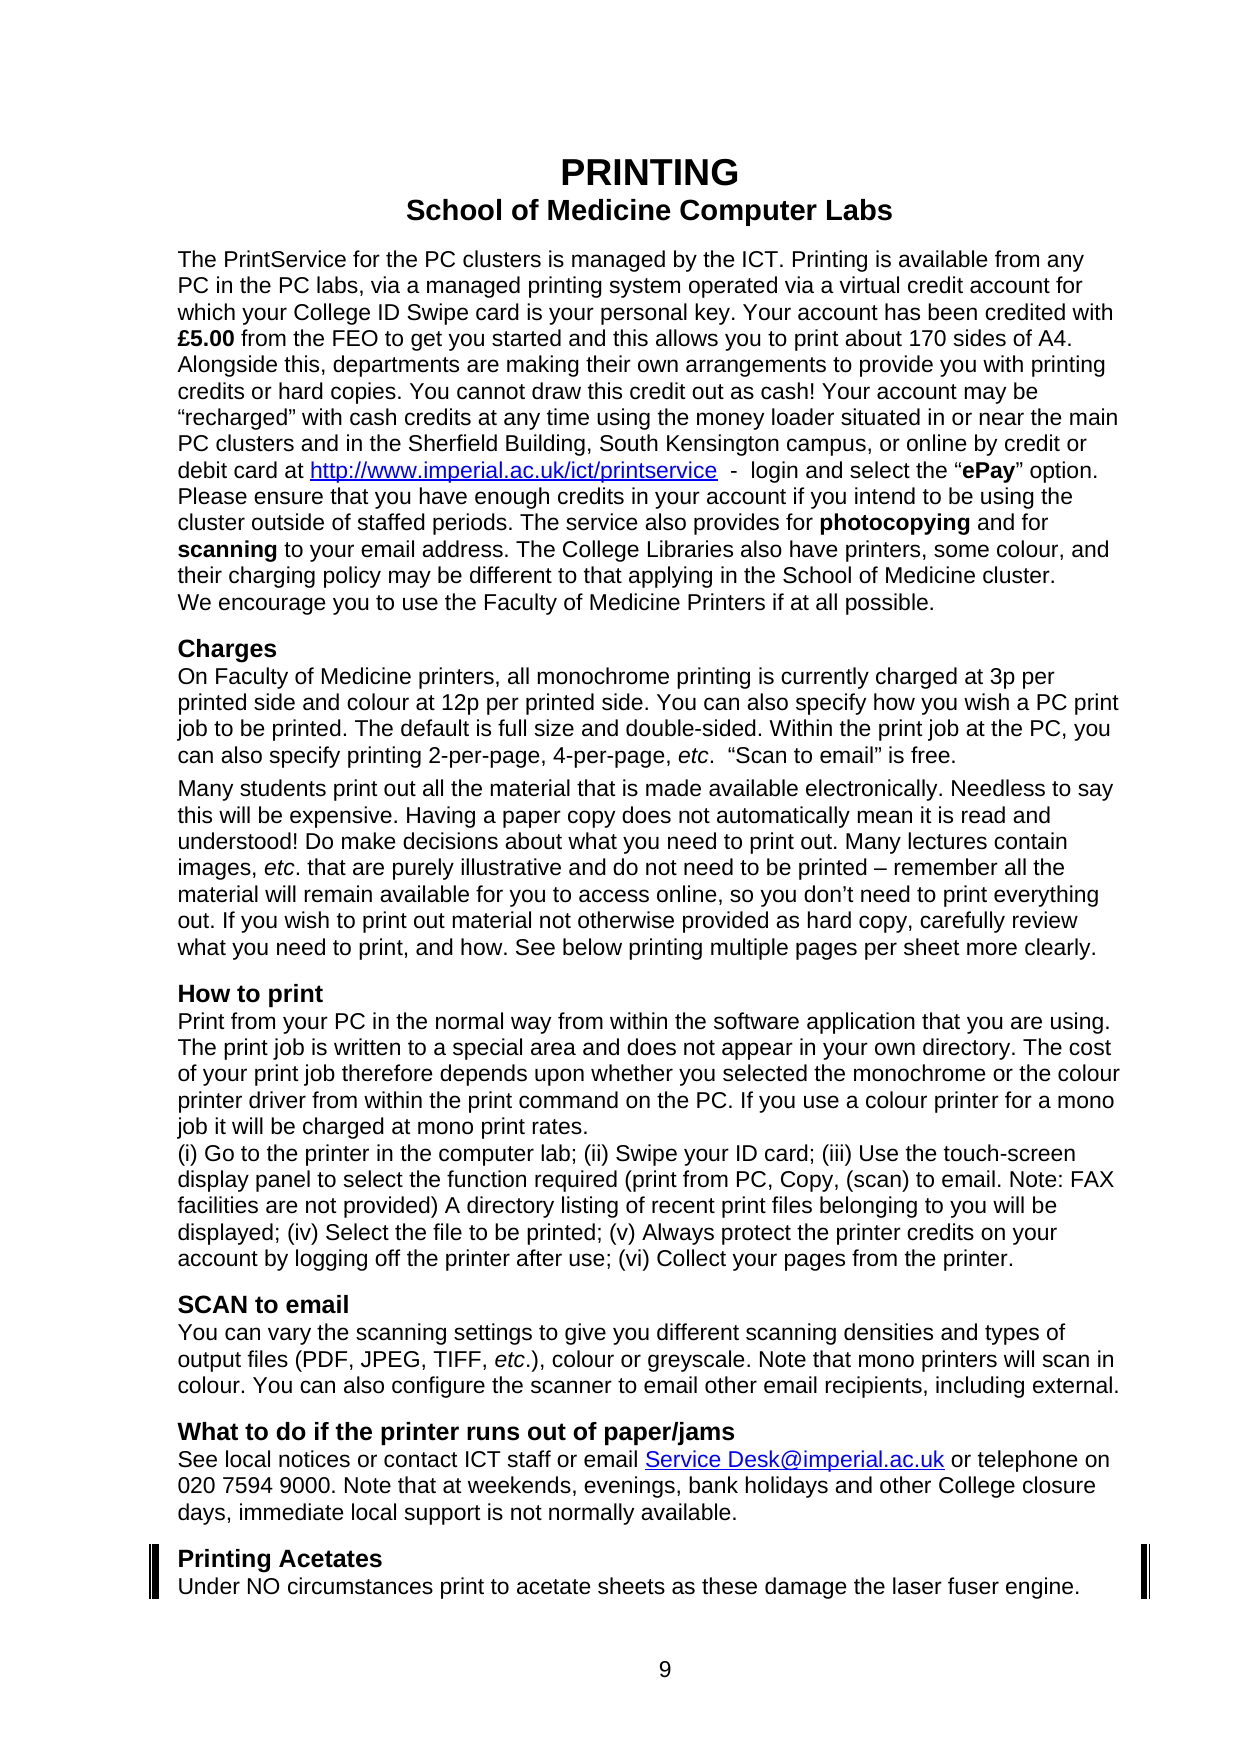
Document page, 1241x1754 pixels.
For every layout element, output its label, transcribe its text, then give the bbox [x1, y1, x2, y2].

text SCAN to email [177, 1290, 1122, 1319]
text How to print [177, 979, 1122, 1008]
text Print from your PC in the normal way from within the software application that you are using. The print job is written to a special area and does not appear in your own directory. The cost of your print job therefore depends upon whether you selected the monochrome or the colour printer driver from within the print command on the PC. If you use a colour printer for a mono job it will be charged at mono print rates. [177, 1008, 1122, 1139]
text Many students print out all the material that is made available electronically. Needless to say this will be expensive. Having a paper copy does not automatically mean it is read and understood! Do make decisions about what you need to print out. Many lectures contain images, etc. that are purely illustrative and do not need to be printed – remember all the material will remain available for you to access online, so you don’t need to print everything out. If you wish to print out material not otherwise provided as hard copy, carefully review what you need to print, and how. See below printing multiple pages per sheet more clearly. [177, 775, 1122, 960]
text Printing Acetates [159, 1544, 1141, 1573]
subtitle What to do if the printer runs out of paper/jams [177, 1417, 1122, 1446]
text See local notices or contact ICT staff or email Service Desk@imperial.ac.uk or telephone on 020 7594 9000. Note that at weekends, evenings, bank holidays and other College closure days, immediate local support is not normally available. [177, 1446, 1122, 1525]
text (i) Go to the printer in the computer lab; (ii) Swipe your ID card; (iii) Use the touch-screen display panel to select the function required (print from PC, Copy, (scan) to email. Note: FAX facilities are not provided) A directory listing of recent print files belonging to you will be displayed; (iv) Select the file to be printed; (v) Always protect the printer credits on your account by logging off the printer after use; (vi) Collect your pages from the printer. [177, 1139, 1122, 1271]
text The PrintService for the PC clusters is managed by the ICT. Printing is available from any PC in the PC labs, via a managed printing system operated via a virtual credit account for which your College ID Swipe card is your personal key. Your account has been credited with £5.00 from the FEO to get you started and this allows you to print about 170 sides of A4. Alongside this, departments are making their own arrangements to provide you with printing credits or hard copies. You cannot draw this credit out as cash! Your account may be “recharged” with cash credits at any time using the money loader situated in or near the main PC clusters and in the Sherfield Building, South Kensington campus, or online by credit or debit card at http://www.imperial.ac.uk/ict/printservice - login and select the “ePay” option. Please ensure that you have enough credits in your account if you intend to be using the cluster outside of staffed periods. The service also provides for photocopying and for scanning to your email address. The College Libraries also have printers, some colour, and their charging policy may be different to that applying in the School of Medicine cluster. We encourage you to use the Faculty of Medicine Printers if at all possible. [177, 246, 1122, 615]
text Charges [177, 634, 1122, 663]
text PRINTING [177, 150, 1122, 193]
text Computer Labs [177, 193, 1122, 227]
text Under NO circumstances print to acetate sheets as these damage the laser fuser engine. [177, 1573, 1122, 1599]
text You can vary the scanning settings to give you different scanning densities and types of output files (PDF, JPEG, TIFF, etc.), colour or greyscale. Note that mono printers will scan in colour. You can also configure the scanner to email other email recipients, including external. [177, 1319, 1122, 1398]
text On Faculty of Medicine printers, all monochrome printing is currently charged at 3p per printed side and colour at 12p per printed side. You can also specify how you wish a PC print job to be printed. The default is full size and double-sided. Within the print job at the PC, you can also specify printing 2-per-page, 4-per-page, etc. “Scan to email” is free. [177, 663, 1122, 768]
